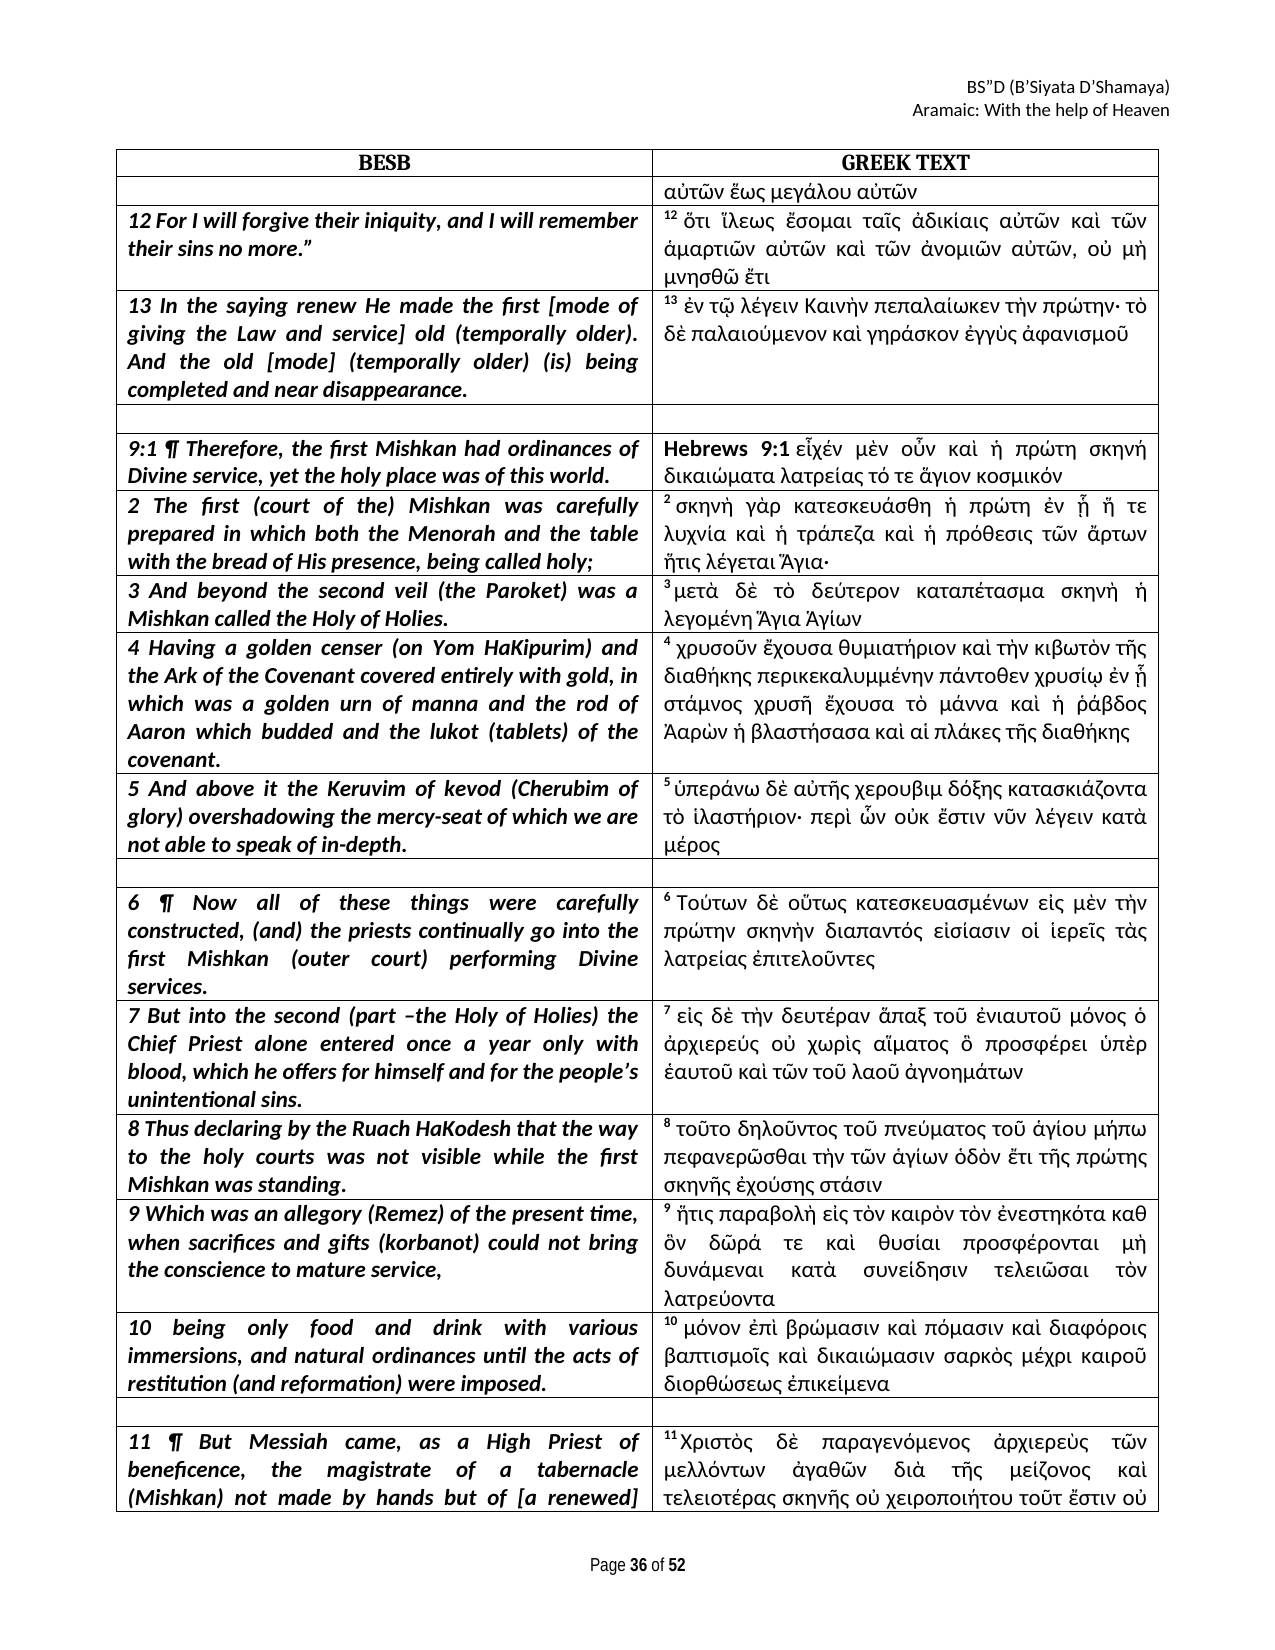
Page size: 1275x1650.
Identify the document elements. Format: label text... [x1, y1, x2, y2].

table_cell 2 σκηνὴ γὰρ κατεσκευάσθη ἡ πρώτη ἐν ᾗ ἥ τε λυχνία καὶ ἡ τράπεζα καὶ ἡ πρόθεσις τῶν ἄρτων ἥτις λέγεται Ἅγια· [653, 491, 1158, 575]
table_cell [653, 177, 1158, 205]
table_cell 2 The first (court of the) Mishkan was carefully prepared in which both the Menorah and the table with the bread of His presence, being called holy; [117, 491, 652, 575]
table_cell 10 μόνον ἐπὶ βρώμασιν καὶ πόμασιν καὶ διαφόροις βαπτισμοῖς καὶ δικαιώμασιν σαρκὸς μέχρι καιροῦ διορθώσεως ἐπικείμενα [653, 1313, 1158, 1397]
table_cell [117, 177, 652, 205]
table_cell 6 ¶ Now all of these things were carefully constructed, (and) the priests continually go into the first Mishkan (outer court) performing Divine services. [117, 888, 652, 1000]
table_cell [653, 1398, 1158, 1426]
table_header GREEK TEXT [653, 150, 1158, 176]
table_cell 12 ὅτι ἵλεως ἔσομαι ταῖς ἀδικίαις αὐτῶν καὶ τῶν ἁμαρτιῶν αὐτῶν καὶ τῶν ἀνομιῶν αὐτῶν, οὐ μὴ μνησθῶ ἔτι [653, 206, 1158, 290]
table_cell 5 And above it the Keruvim of kevod (Cherubim of glory) overshadowing the mercy-seat of which we are not able to speak of in-depth. [117, 774, 652, 858]
table_cell [653, 405, 1158, 433]
table_cell 13 ἐν τῷ λέγειν Καινὴν πεπαλαίωκεν τὴν πρώτην· τὸ δὲ παλαιούμενον καὶ γηράσκον ἐγγὺς ἀφανισμοῦ [653, 291, 1158, 403]
table_cell 4 χρυσοῦν ἔχουσα θυμιατήριον καὶ τὴν κιβωτὸν τῆς διαθήκης περικεκαλυμμένην πάντοθεν χρυσίῳ ἐν ᾗ στάμνος χρυσῆ ἔχουσα τὸ μάννα καὶ ἡ ῥάβδος Ἀαρὼν ἡ βλαστήσασα καὶ αἱ πλάκες τῆς διαθήκης [653, 633, 1158, 773]
table_cell 9 ἥτις παραβολὴ εἰς τὸν καιρὸν τὸν ἐνεστηκότα καθ ὃν δῶρά τε καὶ θυσίαι προσφέρονται μὴ δυνάμεναι κατὰ συνείδησιν τελειῶσαι τὸν λατρεύοντα [653, 1200, 1158, 1312]
table_cell 8 τοῦτο δηλοῦντος τοῦ πνεύματος τοῦ ἁγίου μήπω πεφανερῶσθαι τὴν τῶν ἁγίων ὁδὸν ἔτι τῆς πρώτης σκηνῆς ἐχούσης στάσιν [653, 1115, 1158, 1198]
table_cell 10 being only food and drink with various immersions, and natural ordinances until the acts of restitution (and reformation) were imposed. [117, 1313, 652, 1397]
table_cell 4 Having a golden censer (on Yom HaKipurim) and the Ark of the Covenant covered entirely with gold, in which was a golden urn of manna and the rod of Aaron which budded and the lukot (tablets) of the covenant. [117, 633, 652, 773]
table_cell 9 Which was an allegory (Remez) of the present time, when sacrifices and gifts (korbanot) could not bring the conscience to mature service, [117, 1200, 652, 1312]
table_cell 7 εἰς δὲ τὴν δευτέραν ἅπαξ τοῦ ἐνιαυτοῦ μόνος ὁ ἀρχιερεύς οὐ χωρὶς αἵματος ὃ προσφέρει ὑπὲρ ἑαυτοῦ καὶ τῶν τοῦ λαοῦ ἀγνοημάτων [653, 1001, 1158, 1113]
table_cell 6 Τούτων δὲ οὕτως κατεσκευασμένων εἰς μὲν τὴν πρώτην σκηνὴν διαπαντός εἰσίασιν οἱ ἱερεῖς τὰς λατρείας ἐπιτελοῦντες [653, 888, 1158, 1000]
table_cell 9:1 ¶ Therefore, the first Mishkan had ordinances of Divine service, yet the holy place was of this world. [117, 434, 652, 490]
table_header BESB [117, 150, 652, 176]
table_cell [653, 1427, 1158, 1511]
table_cell 3 μετὰ δὲ τὸ δεύτερον καταπέτασμα σκηνὴ ἡ λεγομένη Ἅγια Ἁγίων [653, 576, 1158, 632]
table_cell [117, 1398, 652, 1426]
table_cell 3 And beyond the second veil (the Paroket) was a Mishkan called the Holy of Holies. [117, 576, 652, 632]
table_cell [117, 1427, 652, 1511]
table_cell 5 ὑπεράνω δὲ αὐτῆς χερουβιμ δόξης κατασκιάζοντα τὸ ἱλαστήριον· περὶ ὧν οὐκ ἔστιν νῦν λέγειν κατὰ μέρος [653, 774, 1158, 858]
table_cell 7 But into the second (part –the Holy of Holies) the Chief Priest alone entered once a year only with blood, which he offers for himself and for the people’s unintentional sins. [117, 1001, 652, 1113]
table_cell [653, 859, 1158, 887]
table_cell Hebrews 9:1 εἶχέν μὲν οὖν καὶ ἡ πρώτη σκηνή δικαιώματα λατρείας τό τε ἅγιον κοσμικόν [653, 434, 1158, 490]
table_cell 8 Thus declaring by the Ruach HaKodesh that the way to the holy courts was not visible while the first Mishkan was standing. [117, 1115, 652, 1198]
table_cell 13 In the saying renew He made the first [mode of giving the Law and service] old (temporally older). And the old [mode] (temporally older) (is) being completed and near disappearance. [117, 291, 652, 403]
table_cell 12 For I will forgive their iniquity, and I will remember their sins no more.” [117, 206, 652, 290]
table_cell [117, 405, 652, 433]
table_cell [117, 859, 652, 887]
